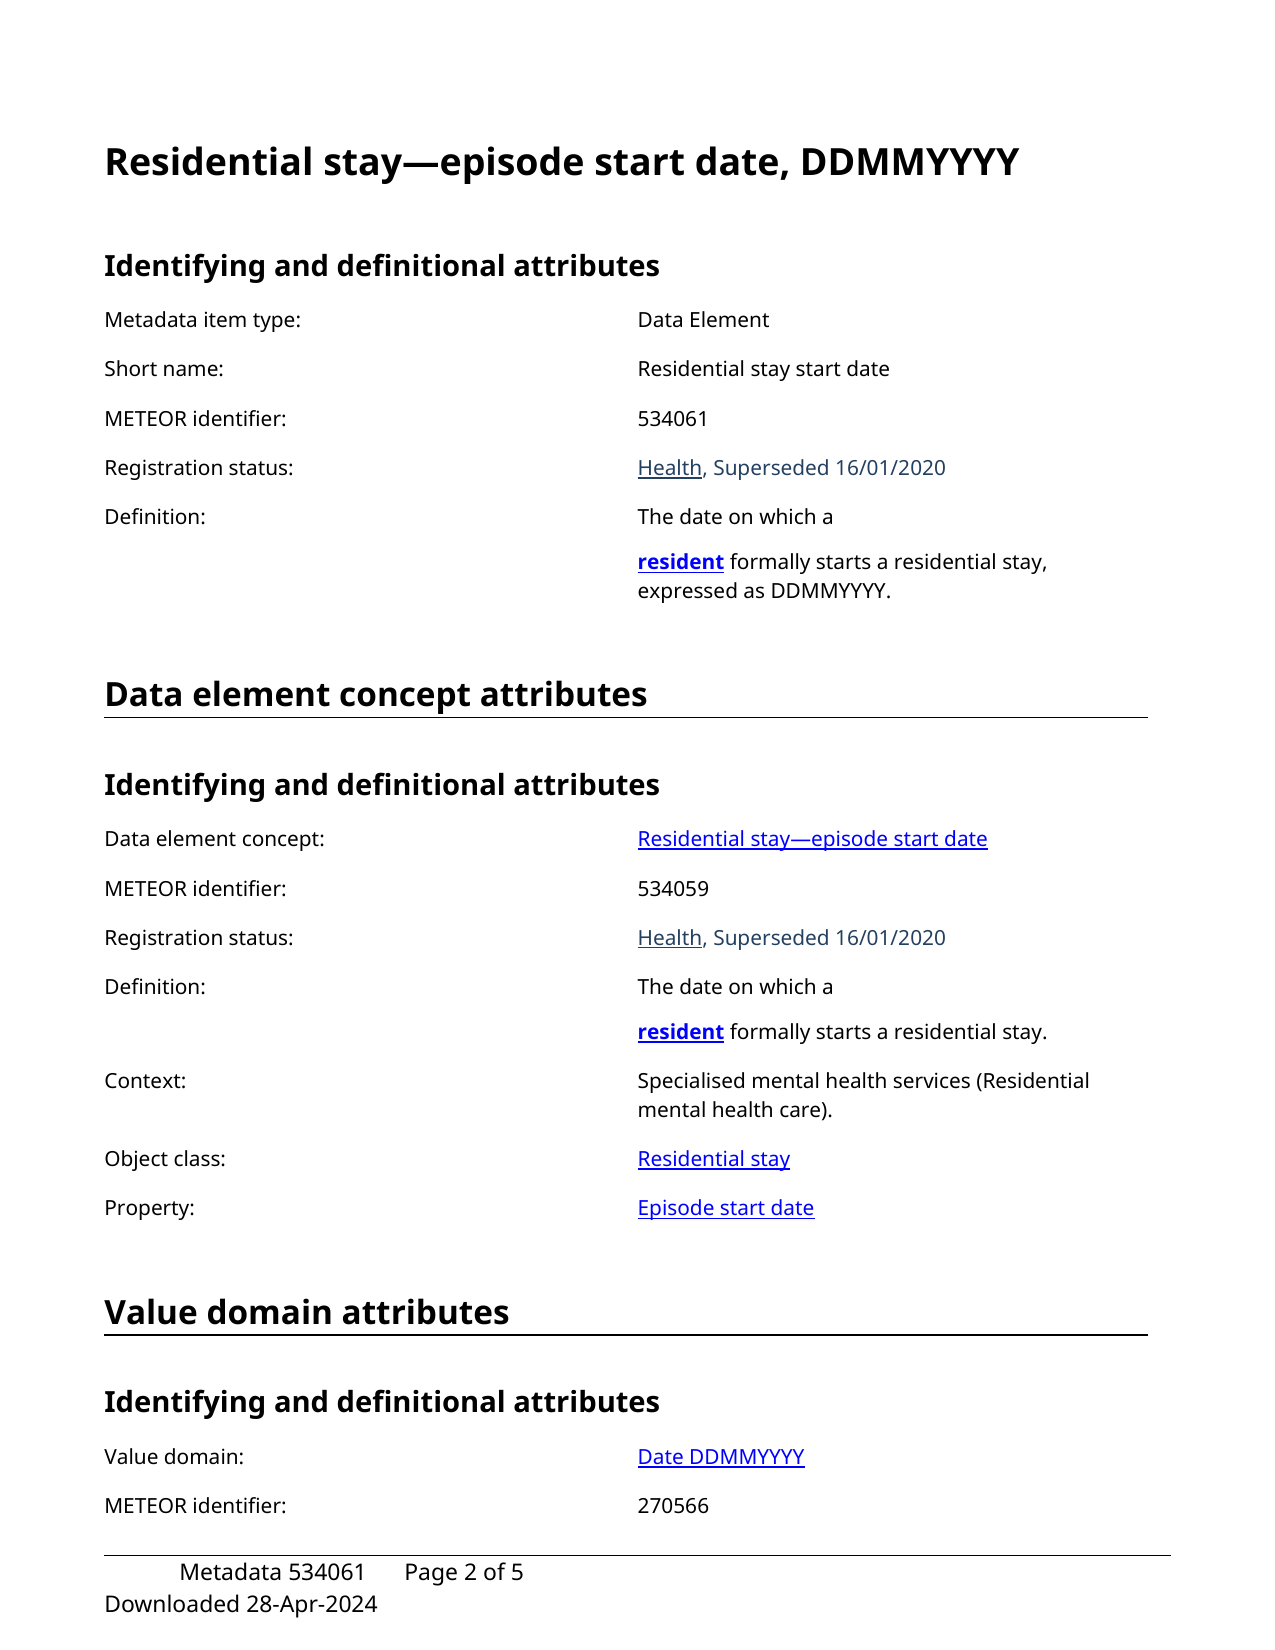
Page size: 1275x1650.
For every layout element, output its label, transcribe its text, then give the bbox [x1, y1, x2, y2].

table_cell Health, Superseded 16/01/2020 [626, 443, 1159, 492]
table_cell Identifying and definitional attributes [93, 718, 1159, 814]
table_cell Residential stay—episode start date [626, 814, 1159, 863]
table_cell METEOR identifier: [93, 1481, 626, 1530]
table_cell Date DDMMYYYY [626, 1432, 1159, 1481]
table_cell Definition: [93, 962, 626, 1056]
table_cell Data Element [626, 295, 1159, 344]
table_cell 270566 [626, 1481, 1159, 1530]
table_cell METEOR identifier: [93, 394, 626, 443]
table_cell Data element concept: [93, 814, 626, 863]
table_cell Episode start date [626, 1183, 1159, 1232]
table_cell Registration status: [93, 913, 626, 962]
table_cell Object class: [93, 1134, 626, 1183]
table_cell The date on which a resident formally starts a residential stay. [626, 962, 1159, 1056]
table_cell Identifying and definitional attributes [93, 1336, 1159, 1432]
table_cell Metadata item type: [93, 295, 626, 344]
table_header Data element concept attributes [93, 646, 1159, 718]
table_cell The date on which a resident formally starts a residential stay, expressed as DDMMYYYY. [626, 492, 1159, 615]
table_header Identifying and definitional attributes [93, 199, 1159, 295]
table_header Value domain attributes [93, 1264, 1159, 1336]
table_cell 534061 [626, 394, 1159, 443]
table_cell Short name: [93, 344, 626, 393]
table_cell Residential stay [626, 1134, 1159, 1183]
table_cell Definition: [93, 492, 626, 615]
table_cell Registration status: [93, 443, 626, 492]
table_cell Property: [93, 1183, 626, 1232]
table_cell 534059 [626, 863, 1159, 912]
table_cell Health, Superseded 16/01/2020 [626, 913, 1159, 962]
table_cell Residential stay start date [626, 344, 1159, 393]
table_cell Value domain: [93, 1432, 626, 1481]
table_cell METEOR identifier: [93, 863, 626, 912]
table_cell Context: [93, 1056, 626, 1134]
subtitle Residential stay—episode start date, DDMMYYYY [104, 135, 1171, 186]
table_cell Specialised mental health services (Residential mental health care). [626, 1056, 1159, 1134]
